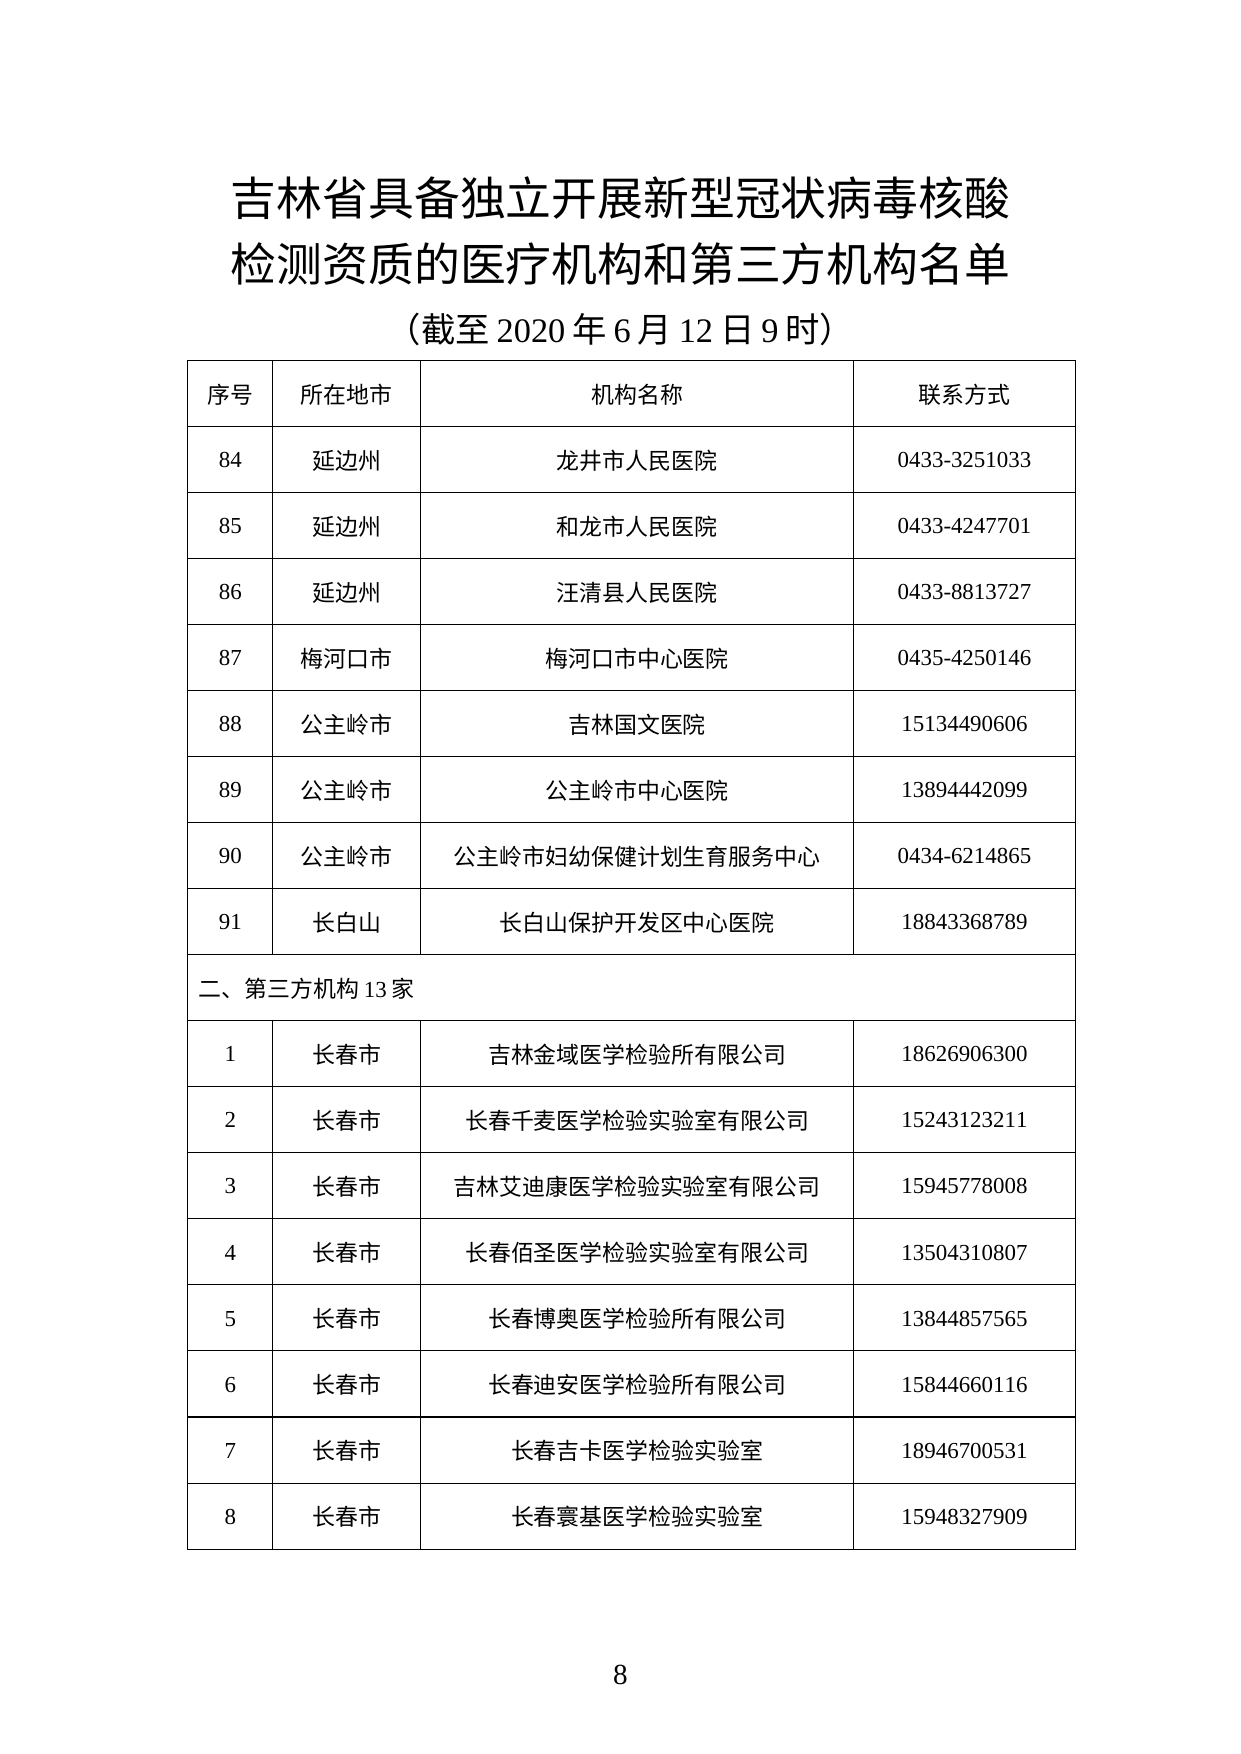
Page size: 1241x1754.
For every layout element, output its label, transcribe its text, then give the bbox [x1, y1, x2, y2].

table_cell 汪清县人民医院 [421, 559, 853, 624]
table_cell 87 [188, 625, 272, 690]
table_cell 0433-3251033 [854, 427, 1075, 492]
table_cell 89 [188, 757, 272, 822]
table_cell 15243123211 [854, 1087, 1075, 1152]
table_cell 长春迪安医学检验所有限公司 [421, 1351, 853, 1416]
table_cell 0433-4247701 [854, 493, 1075, 558]
table_header 联系方式 [854, 361, 1075, 426]
table_cell 和龙市人民医院 [421, 493, 853, 558]
table_cell 长春市 [273, 1021, 420, 1086]
table_cell 3 [188, 1153, 272, 1218]
table_cell 长春市 [273, 1418, 420, 1482]
table_cell 延边州 [273, 493, 420, 558]
table_cell 长白山保护开发区中心医院 [421, 889, 853, 954]
table_cell 二、第三方机构13家 [188, 955, 1075, 1020]
table_cell 梅河口市 [273, 625, 420, 690]
table_cell 15844660116 [854, 1351, 1075, 1416]
table_header 机构名称 [421, 361, 853, 426]
table_cell 5 [188, 1285, 272, 1350]
table_cell 公主岭市 [273, 691, 420, 756]
table_cell 88 [188, 691, 272, 756]
table_cell 吉林国文医院 [421, 691, 853, 756]
table_cell 15134490606 [854, 691, 1075, 756]
table_cell 长春市 [273, 1219, 420, 1284]
table_cell 18626906300 [854, 1021, 1075, 1086]
table_header 序号 [188, 361, 272, 426]
table_cell 长春吉卡医学检验实验室 [421, 1418, 853, 1482]
table_cell 延边州 [273, 427, 420, 492]
table_cell 长春寰基医学检验实验室 [421, 1484, 853, 1548]
table_cell 4 [188, 1219, 272, 1284]
table_cell 18843368789 [854, 889, 1075, 954]
table_cell 90 [188, 823, 272, 888]
table_cell 长春佰圣医学检验实验室有限公司 [421, 1219, 853, 1284]
text 吉林省具备独立开展新型冠状病毒核酸 [187, 162, 1053, 228]
table_cell 公主岭市妇幼保健计划生育服务中心 [421, 823, 853, 888]
table_cell 0435-4250146 [854, 625, 1075, 690]
table_cell 长春市 [273, 1087, 420, 1152]
table_header 所在地市 [273, 361, 420, 426]
table_cell 长春市 [273, 1285, 420, 1350]
table_cell 8 [188, 1484, 272, 1548]
table_cell 长春市 [273, 1351, 420, 1416]
table_cell 0433-8813727 [854, 559, 1075, 624]
table_cell 龙井市人民医院 [421, 427, 853, 492]
table_cell 91 [188, 889, 272, 954]
table_cell 13844857565 [854, 1285, 1075, 1350]
table_cell 梅河口市中心医院 [421, 625, 853, 690]
table_cell 长春市 [273, 1484, 420, 1548]
table_cell 公主岭市 [273, 757, 420, 822]
table_cell 长春市 [273, 1153, 420, 1218]
table_cell 84 [188, 427, 272, 492]
table_cell 1 [188, 1021, 272, 1086]
table_cell 18946700531 [854, 1418, 1075, 1482]
table_cell 延边州 [273, 559, 420, 624]
table_cell 公主岭市 [273, 823, 420, 888]
table_cell 吉林艾迪康医学检验实验室有限公司 [421, 1153, 853, 1218]
table_cell 长白山 [273, 889, 420, 954]
text （截至2020年6月12日9时） [187, 295, 1053, 360]
table_cell 15948327909 [854, 1484, 1075, 1548]
table_cell 6 [188, 1351, 272, 1416]
table_cell 7 [188, 1418, 272, 1482]
table_cell 长春博奥医学检验所有限公司 [421, 1285, 853, 1350]
text 检测资质的医疗机构和第三方机构名单 [187, 228, 1053, 295]
table_cell 85 [188, 493, 272, 558]
table_cell 13894442099 [854, 757, 1075, 822]
table_cell 15945778008 [854, 1153, 1075, 1218]
table_cell 长春千麦医学检验实验室有限公司 [421, 1087, 853, 1152]
table_cell 0434-6214865 [854, 823, 1075, 888]
table_cell 吉林金域医学检验所有限公司 [421, 1021, 853, 1086]
table_cell 公主岭市中心医院 [421, 757, 853, 822]
table_cell 86 [188, 559, 272, 624]
table_cell 13504310807 [854, 1219, 1075, 1284]
table_cell 2 [188, 1087, 272, 1152]
